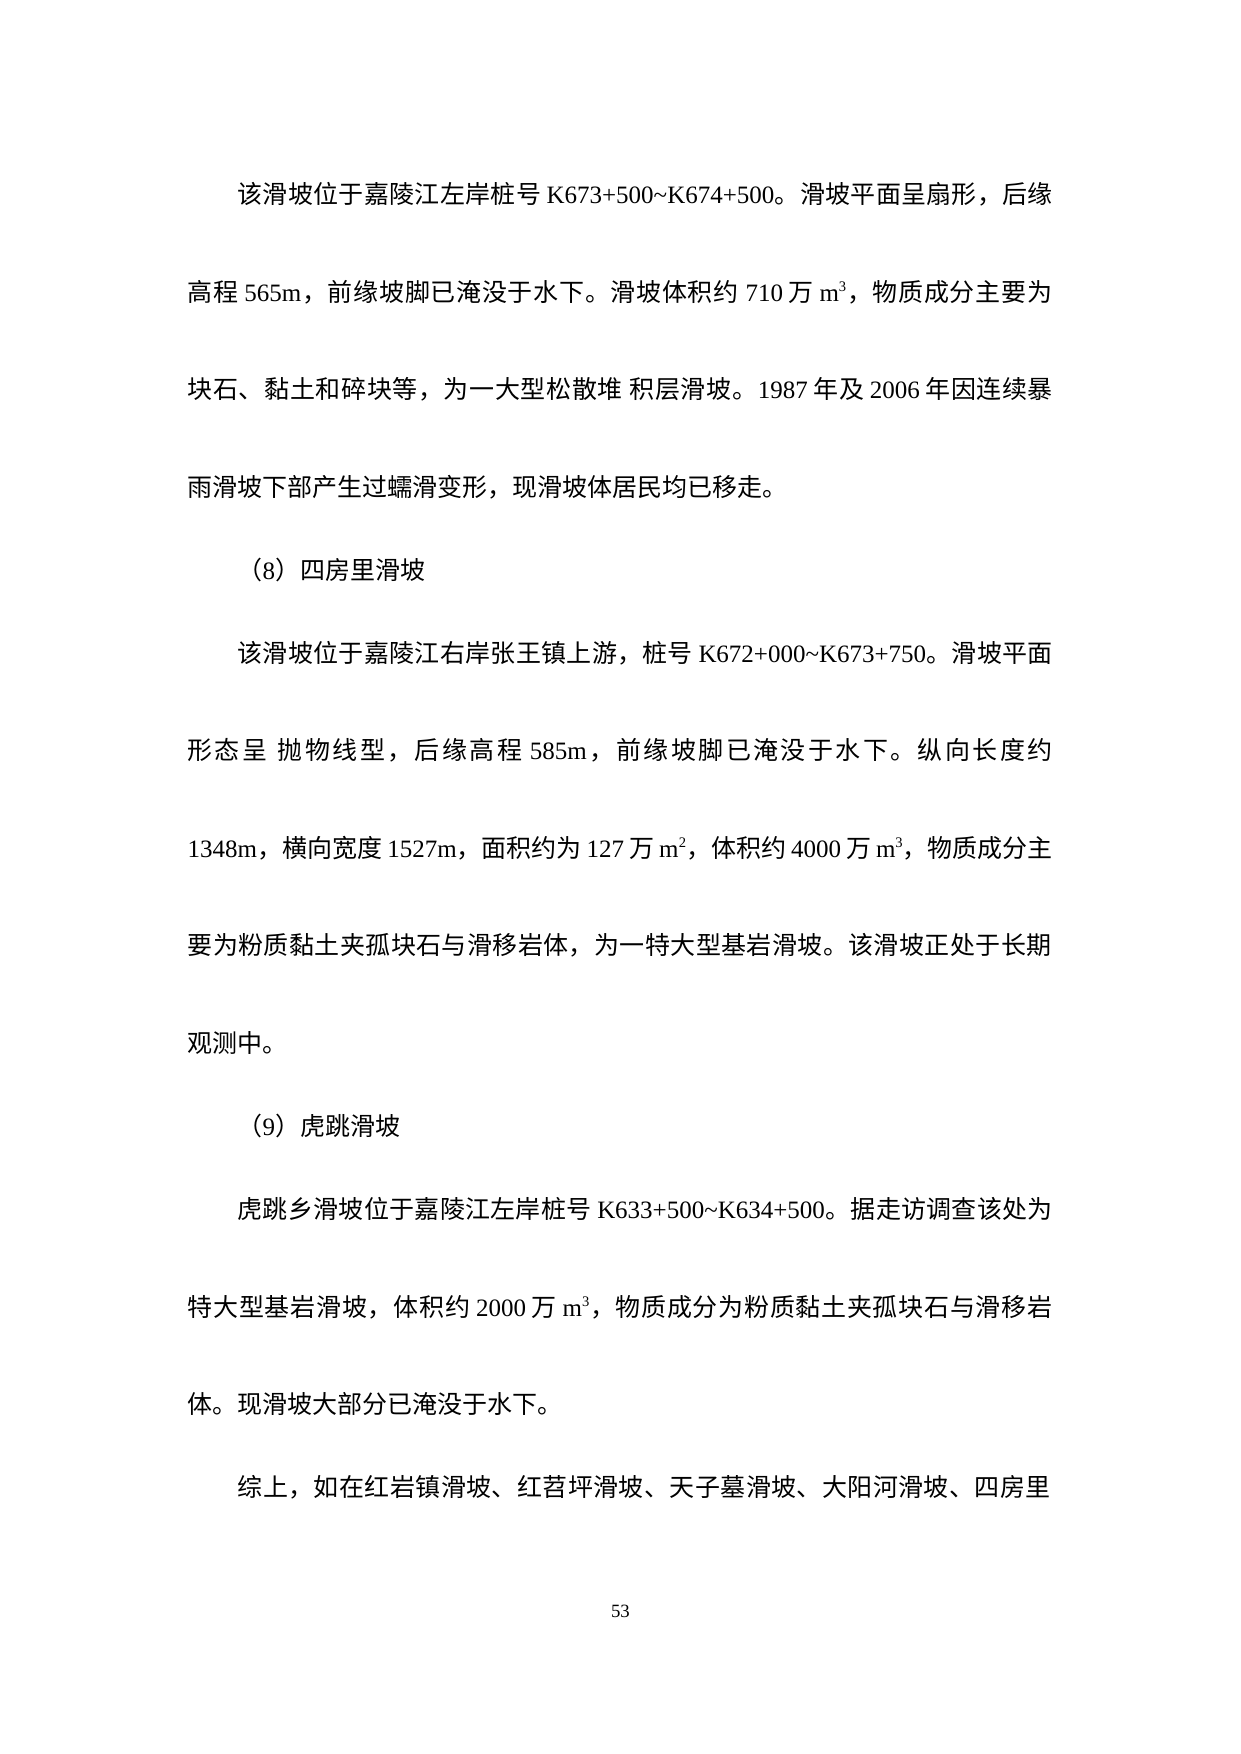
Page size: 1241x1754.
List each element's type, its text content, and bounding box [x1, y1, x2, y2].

text （8）四房里滑坡 [187, 536, 1053, 601]
text 该滑坡位于嘉陵江左岸桩号K673+500~K674+500。滑坡平面呈扇形，后缘高程565m，前缘坡脚已淹没于水下。滑坡体积约710万m3，物质成分主要为块石、黏土和碎块等，为一大型松散堆 积层滑坡。1987年及2006年因连续暴雨滑坡下部产生过蠕滑变形，现滑坡体居民均已移走。 [187, 160, 1053, 518]
text 该滑坡位于嘉陵江右岸张王镇上游，桩号K672+000~K673+750。滑坡平面形态呈 抛物线型，后缘高程585m，前缘坡脚已淹没于水下。纵向长度约1348m，横向宽度1527m，面积约为127万m2，体积约4000万m3，物质成分主要为粉质黏土夹孤块石与滑移岩体，为一特大型基岩滑坡。该滑坡正处于长期观测中。 [187, 619, 1053, 1074]
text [187, 1453, 1053, 1518]
text （9）虎跳滑坡 [187, 1092, 1053, 1157]
text 虎跳乡滑坡位于嘉陵江左岸桩号K633+500~K634+500。据走访调查该处为特大型基岩滑坡，体积约2000万m3，物质成分为粉质黏土夹孤块石与滑移岩体。现滑坡大部分已淹没于水下。 [187, 1175, 1053, 1435]
